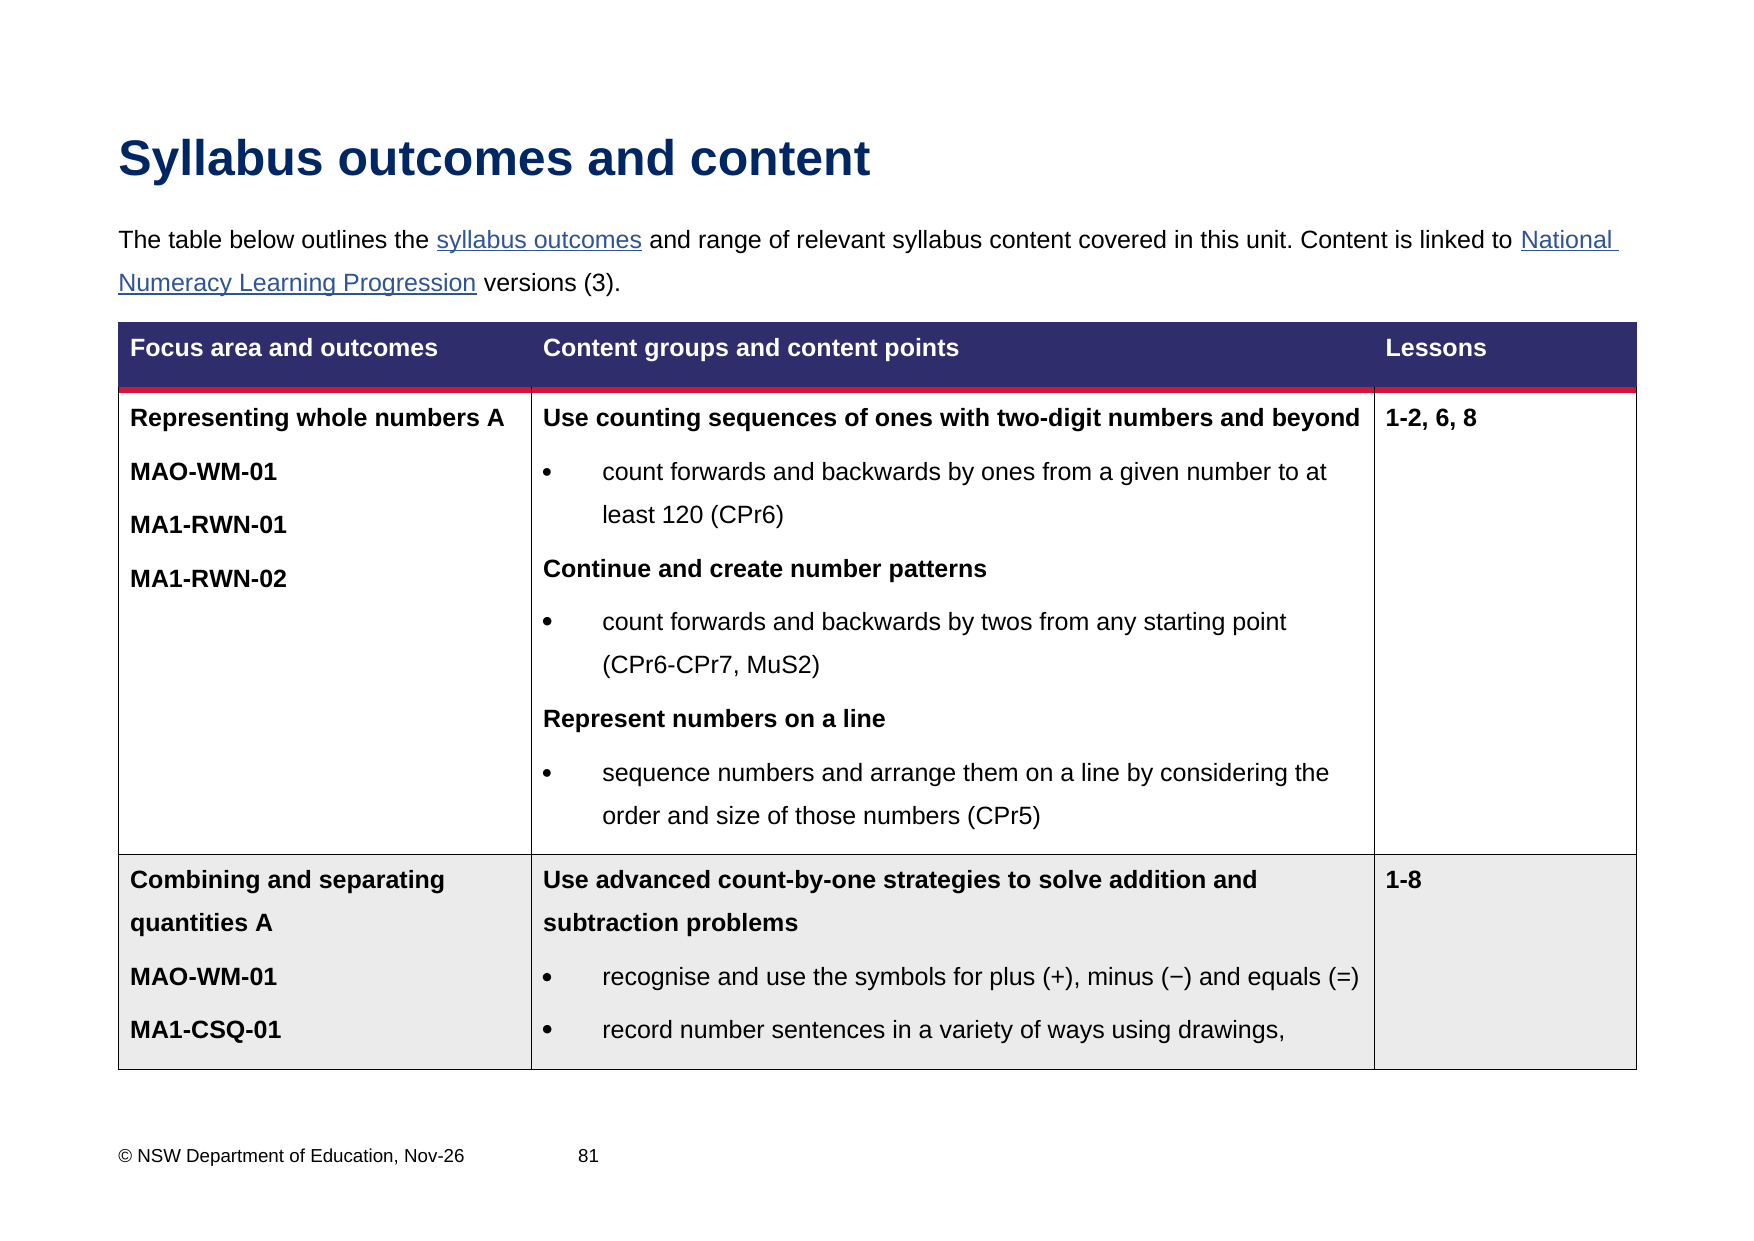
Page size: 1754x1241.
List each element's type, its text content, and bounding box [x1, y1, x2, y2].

table_cell 1-8 [1375, 855, 1636, 1069]
table_cell 1-2, 6, 8 [1375, 393, 1636, 854]
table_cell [532, 855, 1374, 1069]
table_header Focus area and outcomes [119, 323, 531, 387]
subtitle Syllabus outcomes and content [118, 128, 1636, 186]
table_header Content groups and content points [532, 323, 1374, 387]
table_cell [119, 855, 531, 1069]
table_cell Representing whole numbers A MAO-WM-01 MA1-RWN-01 MA1-RWN-02 [119, 393, 531, 854]
table_header Lessons [1375, 323, 1636, 387]
text The table below outlines the syllabus outcomes and range of relevant syllabus content covered in this unit. Content is linked to National Numeracy Learning Progression versions (3). [118, 225, 1636, 297]
table_cell Use counting sequences of ones with two-digit numbers and beyond count forwards and backwards by ones from a given number to at least 120 (CPr6) Continue and create number patterns count forwards and backwards by twos from any starting point (CPr6-CPr7, MuS2) Represent numbers on a line sequence numbers and arrange them on a line by considering the order and size of those numbers (CPr5) [532, 393, 1374, 854]
